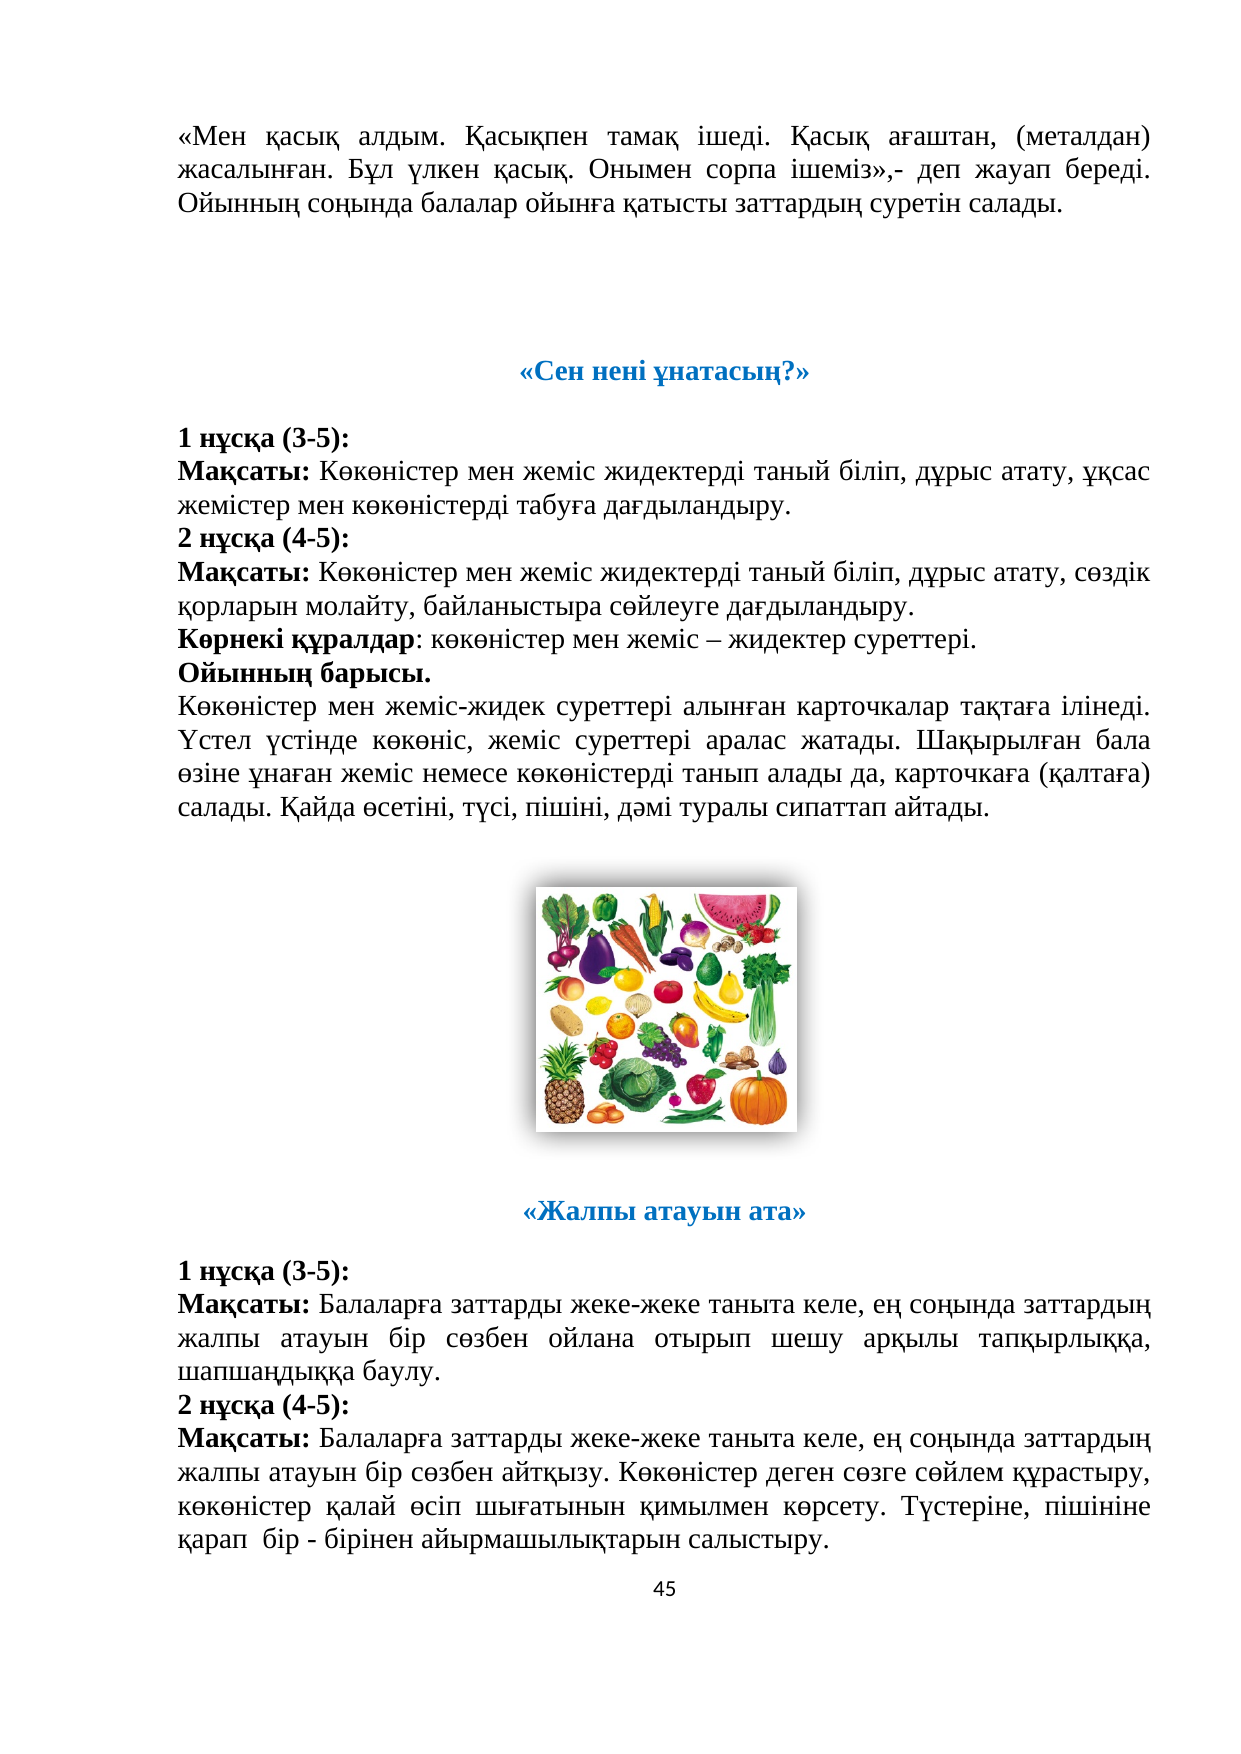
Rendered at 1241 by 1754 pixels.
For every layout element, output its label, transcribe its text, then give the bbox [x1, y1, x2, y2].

text Ойынның барысы. [177, 655, 1152, 688]
text Мақсаты: Балаларға заттарды жеке-жеке таныта келе, ең соңында заттардың жалпы атауын бір сөзбен айтқызу. Көкөністер деген сөзге сөйлем құрастыру, көкөністер қалай өсіп шығатынын қимылмен көрсету. Түстеріне, пішініне қарап бір - бірінен айырмашылықтарын салыстыру. [177, 1421, 1152, 1555]
text «Жалпы атауын ата» [177, 1193, 1152, 1226]
text Мақсаты: Балаларға заттарды жеке-жеке таныта келе, ең соңында заттардың жалпы атауын бір сөзбен ойлана отырып шешу арқылы тапқырлыққа, шапшаңдыққа баулу. [177, 1286, 1152, 1387]
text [177, 118, 1152, 219]
text 1 нұсқа (3-5): [177, 420, 1152, 453]
text Көрнекі құралдар: көкөністер мен жеміс – жидектер суреттері. [177, 621, 1152, 655]
text Мақсаты: Көкөністер мен жеміс жидектерді таный біліп, дұрыс атату, ұқсас жемістер мен көкөністерді табуға дағдыландыру. [177, 453, 1152, 521]
text 1 нұсқа (3-5): [177, 1253, 1152, 1286]
text «Сен нені ұнатасың?» [177, 353, 1152, 386]
text Көкөністер мен жеміс-жидек суреттері алынған карточкалар тақтаға ілінеді. Үстел үстінде көкөніс, жеміс суреттері аралас жатады. Шақырылған бала өзіне ұнаған жеміс немесе көкөністерді танып алады да, карточкаға (қалтаға) салады. Қайда өсетіні, түсі, пішіні, дәмі туралы сипаттап айтады. [177, 688, 1152, 822]
text 2 нұсқа (4-5): [177, 521, 1152, 554]
text Мақсаты: Көкөністер мен жеміс жидектерді таный біліп, дұрыс атату, сөздік қорларын молайту, байланыстыра сөйлеуге дағдыландыру. [177, 554, 1152, 621]
picture [536, 887, 797, 1132]
text 2 нұсқа (4-5): [177, 1387, 1152, 1421]
